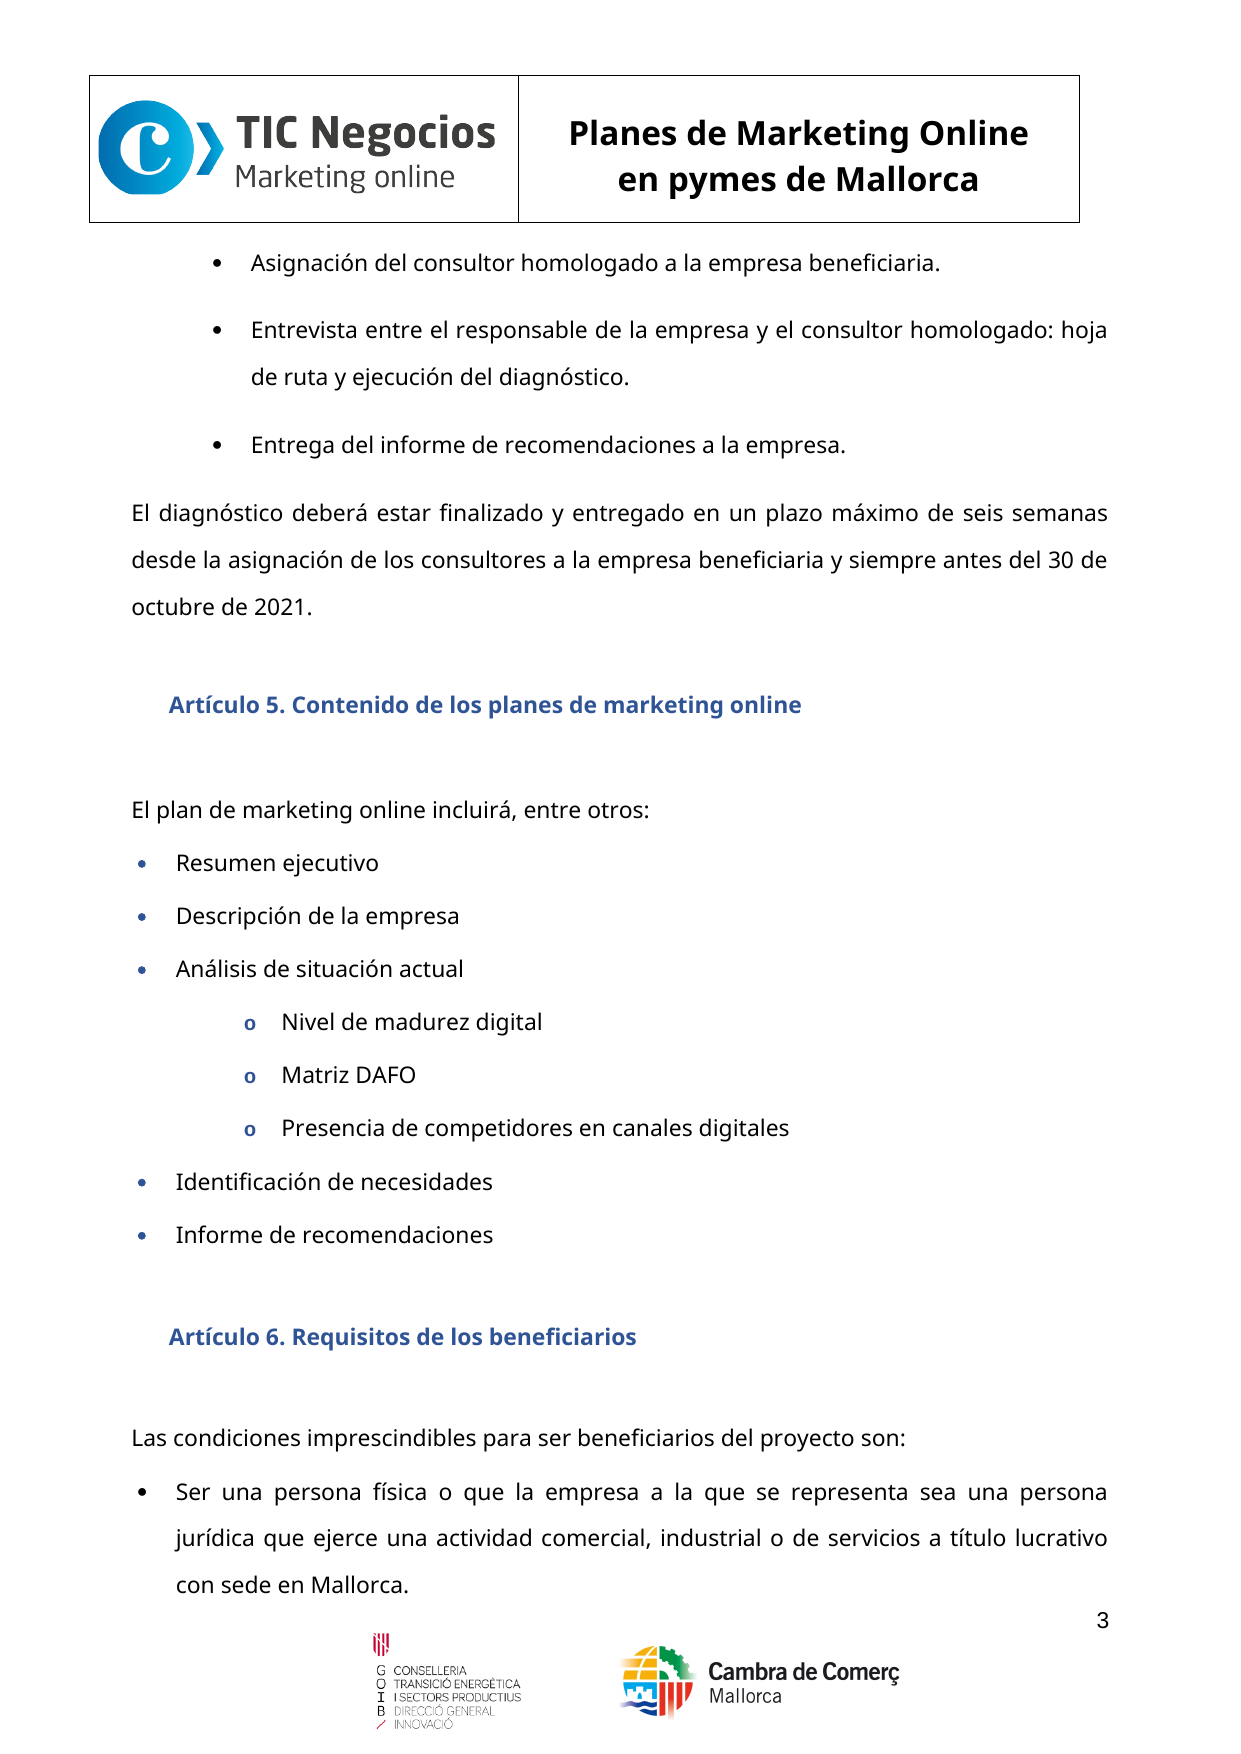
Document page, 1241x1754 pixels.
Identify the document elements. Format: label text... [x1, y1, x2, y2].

picture [354, 1614, 539, 1748]
picture [97, 100, 136, 194]
text El diagnóstico deberá estar finalizado y entregado en un plazo máximo de seis semanas desde la asignación de los consultores a la empresa beneficiaria y siempre antes del 30 de octubre de 2021. [131, 497, 1109, 622]
list Artículo 6. Requisitos de los beneficiarios [131, 1321, 1109, 1352]
text El plan de marketing online incluirá, entre otros: [131, 794, 1109, 825]
list Ser una persona física o que la empresa a la que se representa sea una persona jurídica que ejerce una actividad comercial, industrial o de servicios a título lucrativo con sede en Mallorca. [138, 1476, 1109, 1601]
text Las condiciones imprescindibles para ser beneficiarios del proyecto son: [131, 1422, 1109, 1454]
list Descripción de la empresa [138, 900, 1109, 931]
list Asignación del consultor homologado a la empresa beneficiaria. [213, 247, 1109, 278]
list Entrevista entre el responsable de la empresa y el consultor homologado: hoja de ruta y ejecución del diagnóstico. [213, 314, 1109, 393]
list Análisis de situación actual [138, 953, 1109, 984]
picture [156, 100, 495, 194]
list Identificación de necesidades [138, 1166, 1109, 1197]
list Presencia de competidores en canales digitales [244, 1112, 1109, 1144]
picture [601, 1631, 916, 1736]
list Matriz DAFO [244, 1059, 1109, 1091]
list Entrega del informe de recomendaciones a la empresa. [213, 429, 1109, 460]
list Artículo 5. Contenido de los planes de marketing online [131, 689, 1109, 721]
list Resumen ejecutivo [138, 847, 1109, 878]
picture [121, 123, 170, 174]
list Nivel de madurez digital [244, 1006, 1109, 1037]
list Informe de recomendaciones [138, 1219, 1109, 1250]
